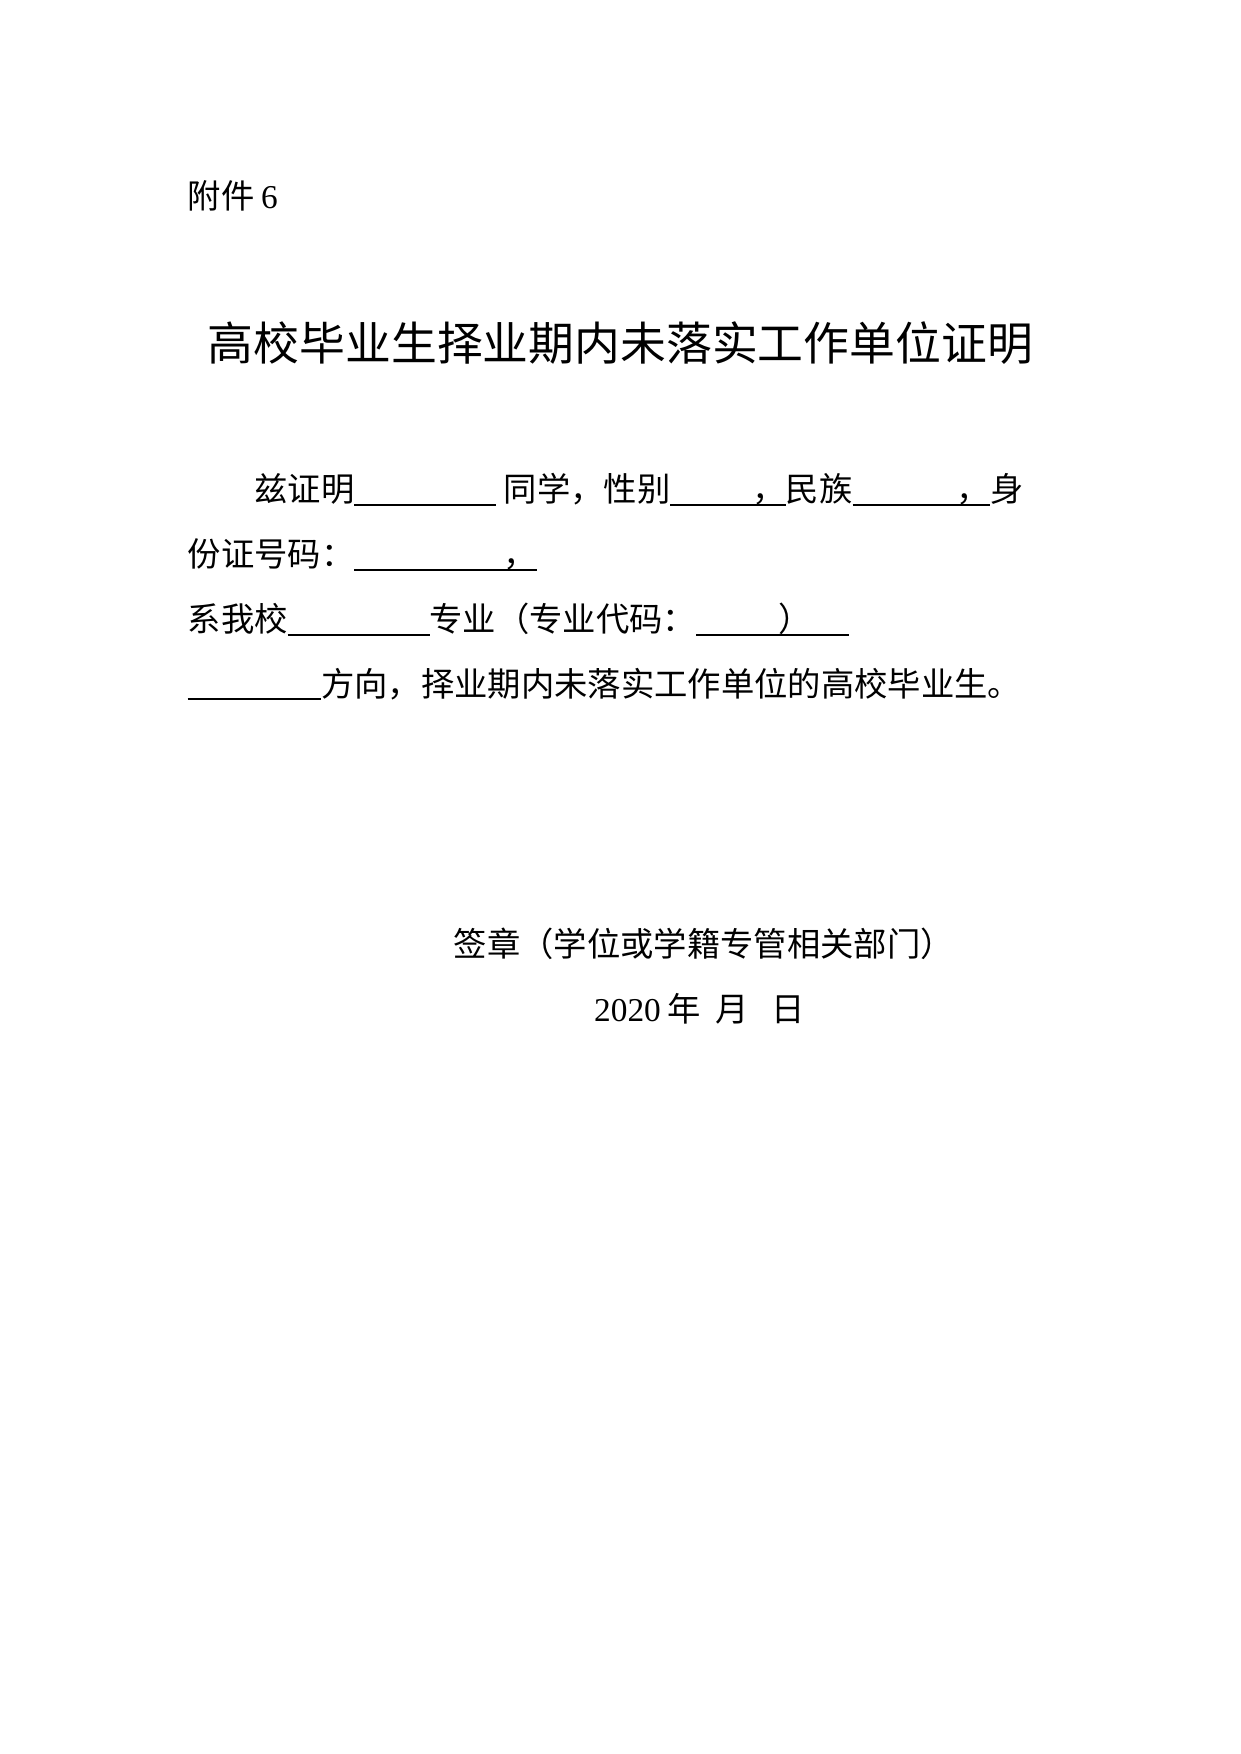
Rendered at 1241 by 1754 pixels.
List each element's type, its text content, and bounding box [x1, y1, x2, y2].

text 2020年 月 日 [187, 974, 1053, 1039]
text 高校毕业生择业期内未落实工作单位证明 [187, 292, 1053, 389]
text 兹证明 同学，性别 ，民族 ，身份证号码： ， [187, 454, 1053, 584]
text 方向，择业期内未落实工作单位的高校毕业生。 [187, 649, 1053, 714]
text 附件6 [187, 162, 1053, 227]
text 系我校 专业（专业代码： ） [187, 584, 1053, 649]
text 签章（学位或学籍专管相关部门） [187, 909, 1053, 974]
